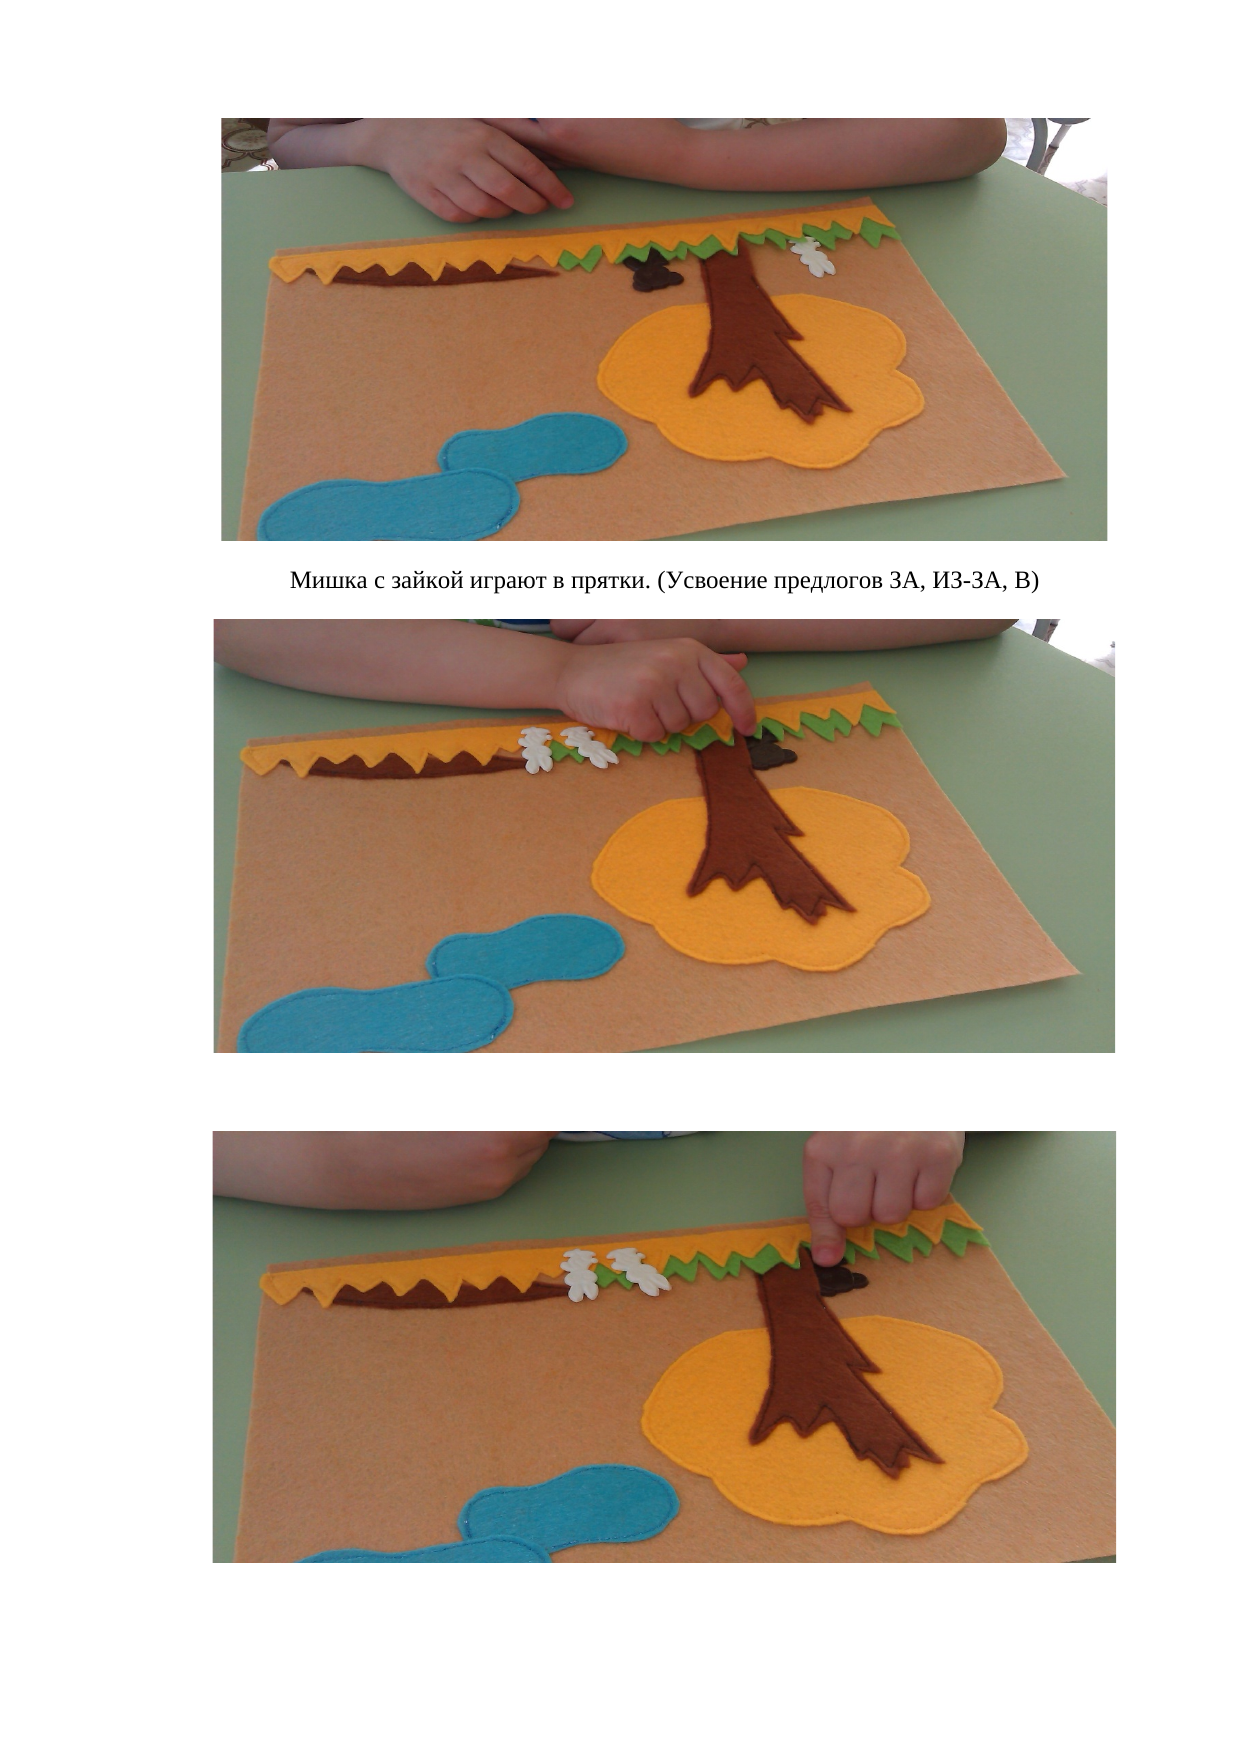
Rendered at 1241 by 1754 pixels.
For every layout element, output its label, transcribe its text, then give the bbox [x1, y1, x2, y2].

picture [212, 1131, 1117, 1563]
picture [213, 619, 1116, 1053]
picture [221, 118, 1108, 541]
text Мишка с зайкой играют в прятки. (Усвоение предлогов ЗА, ИЗ-ЗА, В) [177, 565, 1152, 594]
